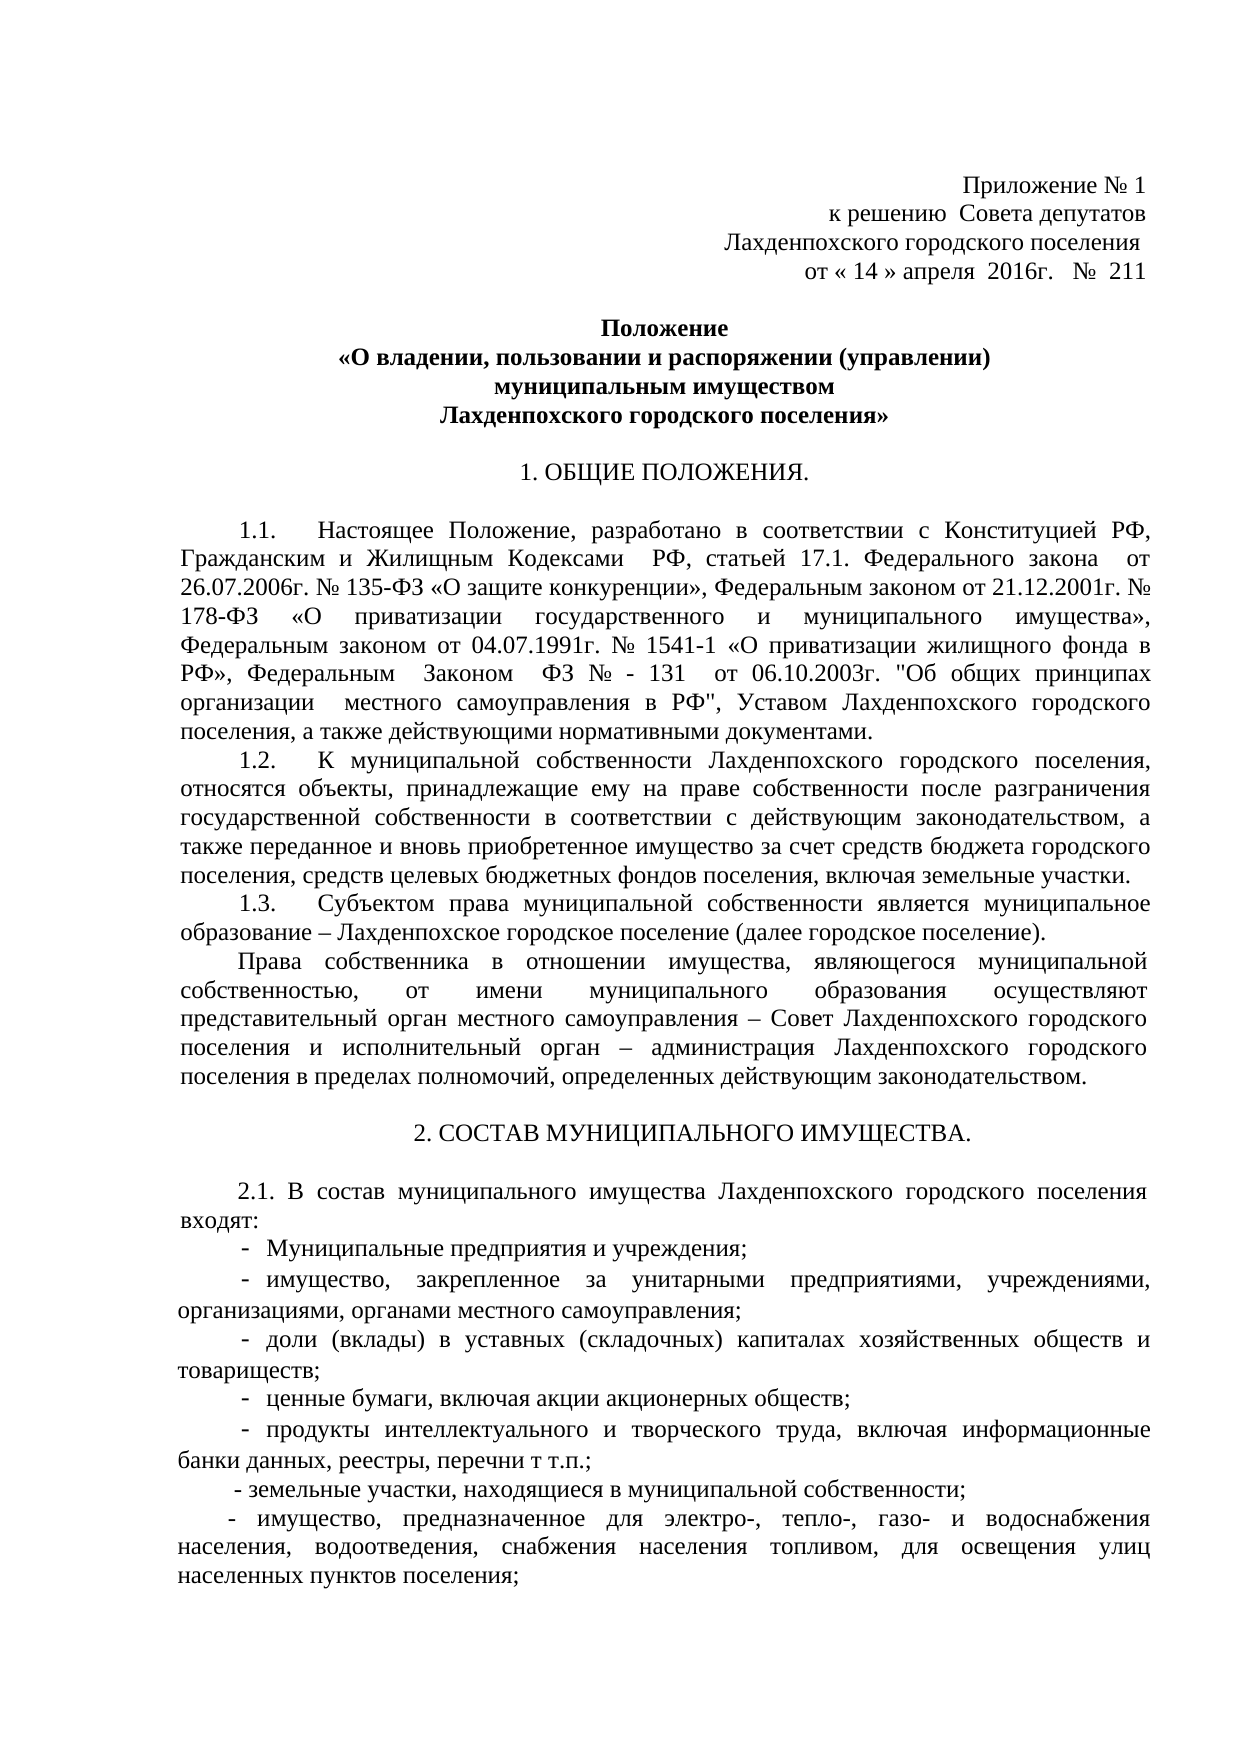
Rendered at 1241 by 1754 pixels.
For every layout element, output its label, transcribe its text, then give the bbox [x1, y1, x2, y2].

text Приложение № 1 [767, 170, 1146, 198]
text Права собственника в отношении имущества, являющегося муниципальной собственностью, от имени муниципального образования осуществляют представительный орган местного самоуправления – Совет Лахденпохского городского поселения и исполнительный орган – администрация Лахденпохского городского поселения в пределах полномочий, определенных действующим законодательством. [180, 946, 1148, 1090]
text муниципальным имуществом [177, 371, 1152, 400]
list ценные бумаги, включая акции акционерных обществ; [238, 1383, 1152, 1414]
text - имущество, предназначенное для электро-, тепло-, газо- и водоснабжения населения, водоотведения, снабжения населения топливом, для освещения улиц населенных пунктов поселения; [177, 1503, 1152, 1589]
list продукты интеллектуального и творческого труда, включая информационные банки данных, реестры, перечни т т.п.; [177, 1414, 1152, 1474]
text Положение [177, 313, 1152, 342]
list доли (вклады) в уставных (складочных) капиталах хозяйственных обществ и товариществ; [177, 1324, 1152, 1383]
text 2. СОСТАВ МУНИЦИПАЛЬНОГО ИМУЩЕСТВА. [180, 1118, 1148, 1147]
list Субъектом права муниципальной собственности является муниципальное образование – Лахденпохское городское поселение (далее городское поселение). [180, 888, 1152, 946]
text Лахденпохского городского поселения» [177, 400, 1152, 428]
text - земельные участки, находящиеся в муниципальной собственности; [177, 1474, 1152, 1503]
list имущество, закрепленное за унитарными предприятиями, учреждениями, организациями, органами местного самоуправления; [177, 1264, 1152, 1324]
list Муниципальные предприятия и учреждения; [238, 1233, 1152, 1264]
text 2.1. В состав муниципального имущества Лахденпохского городского поселения входят: [180, 1176, 1148, 1233]
text «О владении, пользовании и распоряжении (управлении) [177, 342, 1152, 371]
list Настоящее Положение, разработано в соответствии с Конституцией РФ, Гражданским и Жилищным Кодексами РФ, статьей 17.1. Федерального закона от 26.07.2006г. № 135-ФЗ «О защите конкуренции», Федеральным законом от 21.12.2001г. № 178-ФЗ «О приватизации государственного и муниципального имущества», Федеральным законом от 04.07.1991г. № 1541-1 «О приватизации жилищного фонда в РФ», Федеральным Законом ФЗ № - 131 от 06.10.2003г. "Об общих принципах организации местного самоуправления в РФ", Уставом Лахденпохского городского поселения, а также действующими нормативными документами. [180, 515, 1152, 745]
list К муниципальной собственности Лахденпохского городского поселения, относятся объекты, принадлежащие ему на праве собственности после разграничения государственной собственности в соответствии с действующим законодательством, а также переданное и вновь приобретенное имущество за счет средств бюджета городского поселения, средств целевых бюджетных фондов поселения, включая земельные участки. [180, 745, 1152, 888]
text 1. ОБЩИЕ ПОЛОЖЕНИЯ. [177, 457, 1152, 486]
text к решению Совета депутатов Лахденпохского городского поселения от « 14 » апреля 2016г. № 211 [177, 198, 1146, 285]
